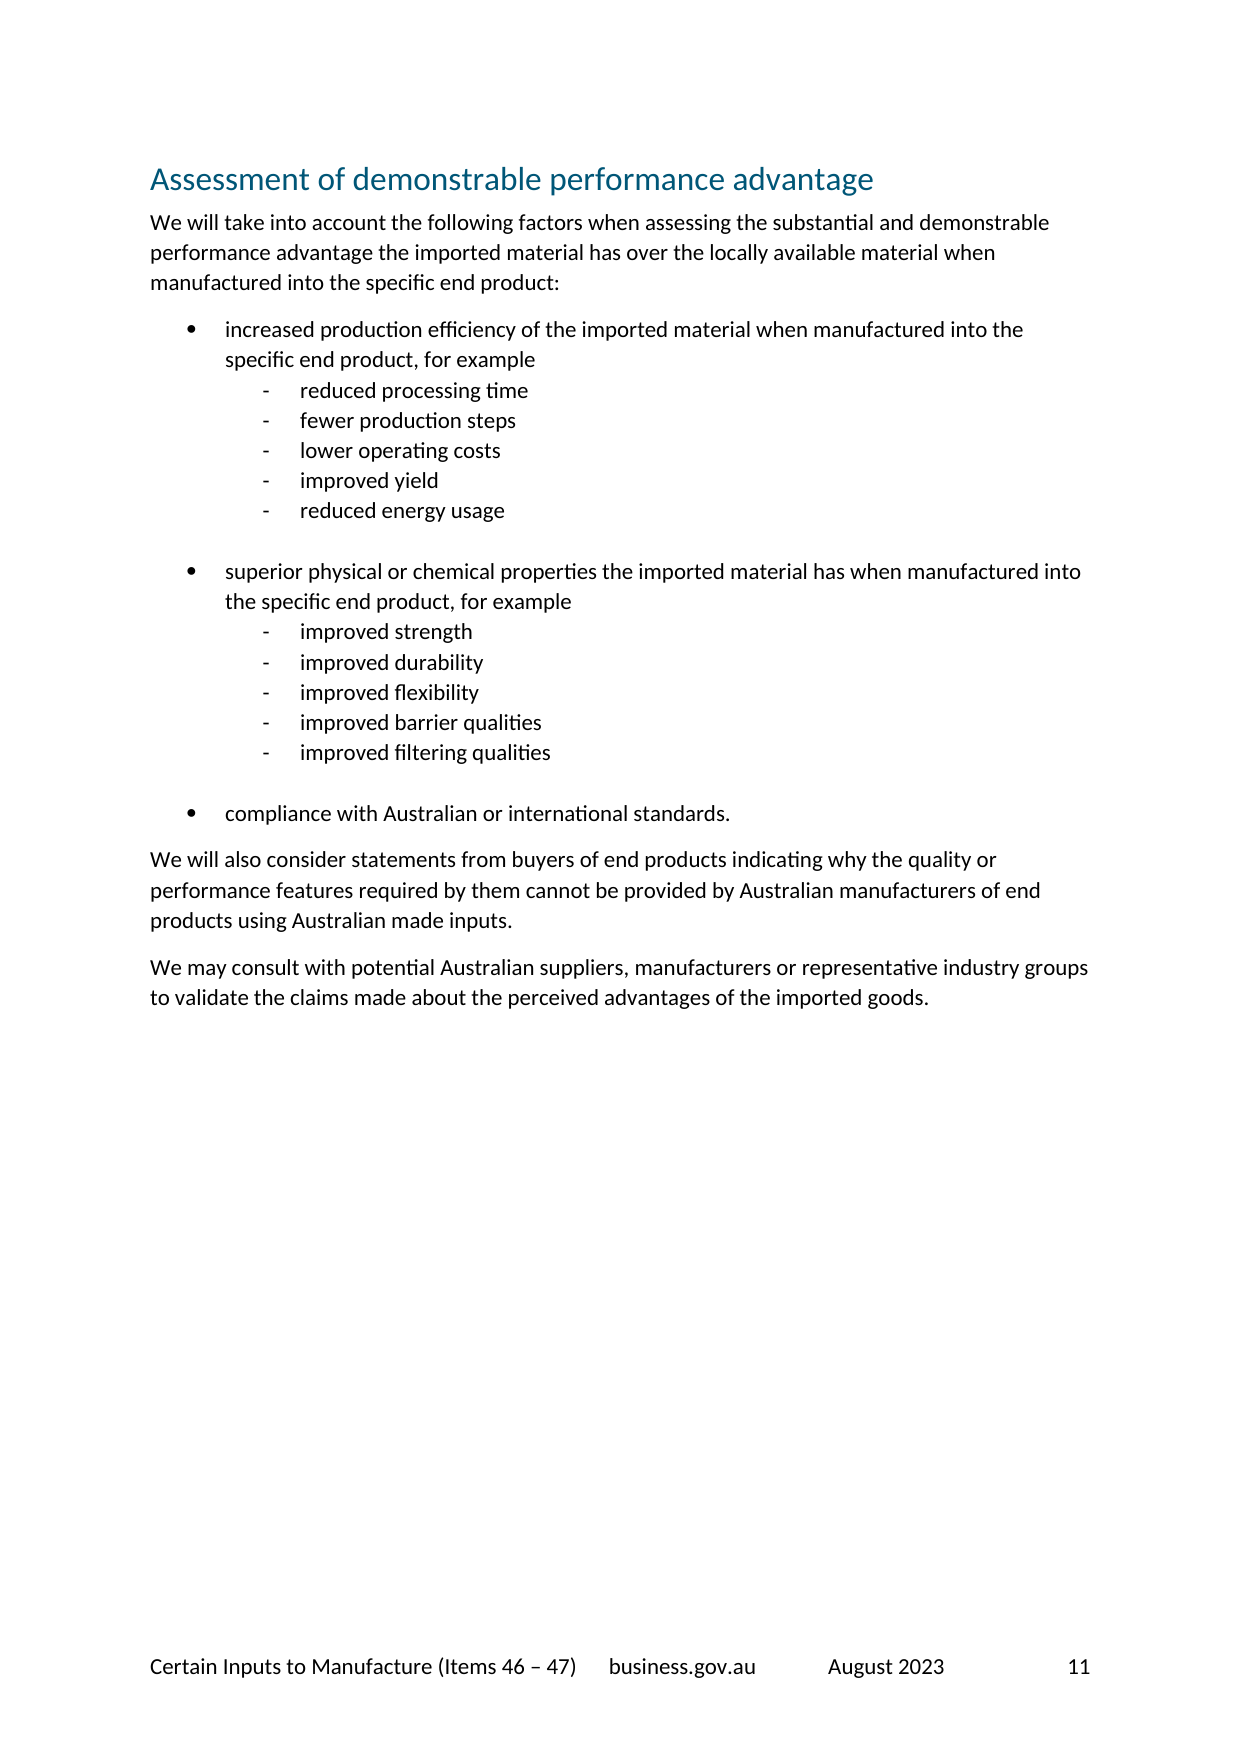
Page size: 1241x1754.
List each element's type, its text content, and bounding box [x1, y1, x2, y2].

list reduced energy usage [262, 497, 1090, 525]
list fewer production steps [262, 406, 1090, 434]
text We will take into account the following factors when assessing the substantial and demonstrable performance advantage the imported material has over the locally available material when manufactured into the specific end product: [150, 208, 1090, 297]
subtitle Assessment of demonstrable performance advantage [150, 158, 1090, 199]
list improved flexibility [262, 678, 1090, 706]
list increased production efficiency of the imported material when manufactured into the specific end product, for example [187, 315, 1090, 374]
list improved filtering qualities [262, 738, 1090, 766]
text We may consult with potential Australian suppliers, manufacturers or representative industry groups to validate the claims made about the perceived advantages of the imported goods. [150, 953, 1090, 1011]
list superior physical or chemical properties the imported material has when manufactured into the specific end product, for example [187, 557, 1090, 615]
list reduced processing time [262, 376, 1090, 404]
list lower operating costs [262, 436, 1090, 464]
list improved strength [262, 617, 1090, 646]
list improved durability [262, 648, 1090, 676]
list compliance with Australian or international standards. [187, 799, 1090, 827]
list improved barrier qualities [262, 708, 1090, 736]
text We will also consider statements from buyers of end products indicating why the quality or performance features required by them cannot be provided by Australian manufacturers of end products using Australian made inputs. [150, 846, 1090, 934]
list improved yield [262, 466, 1090, 494]
